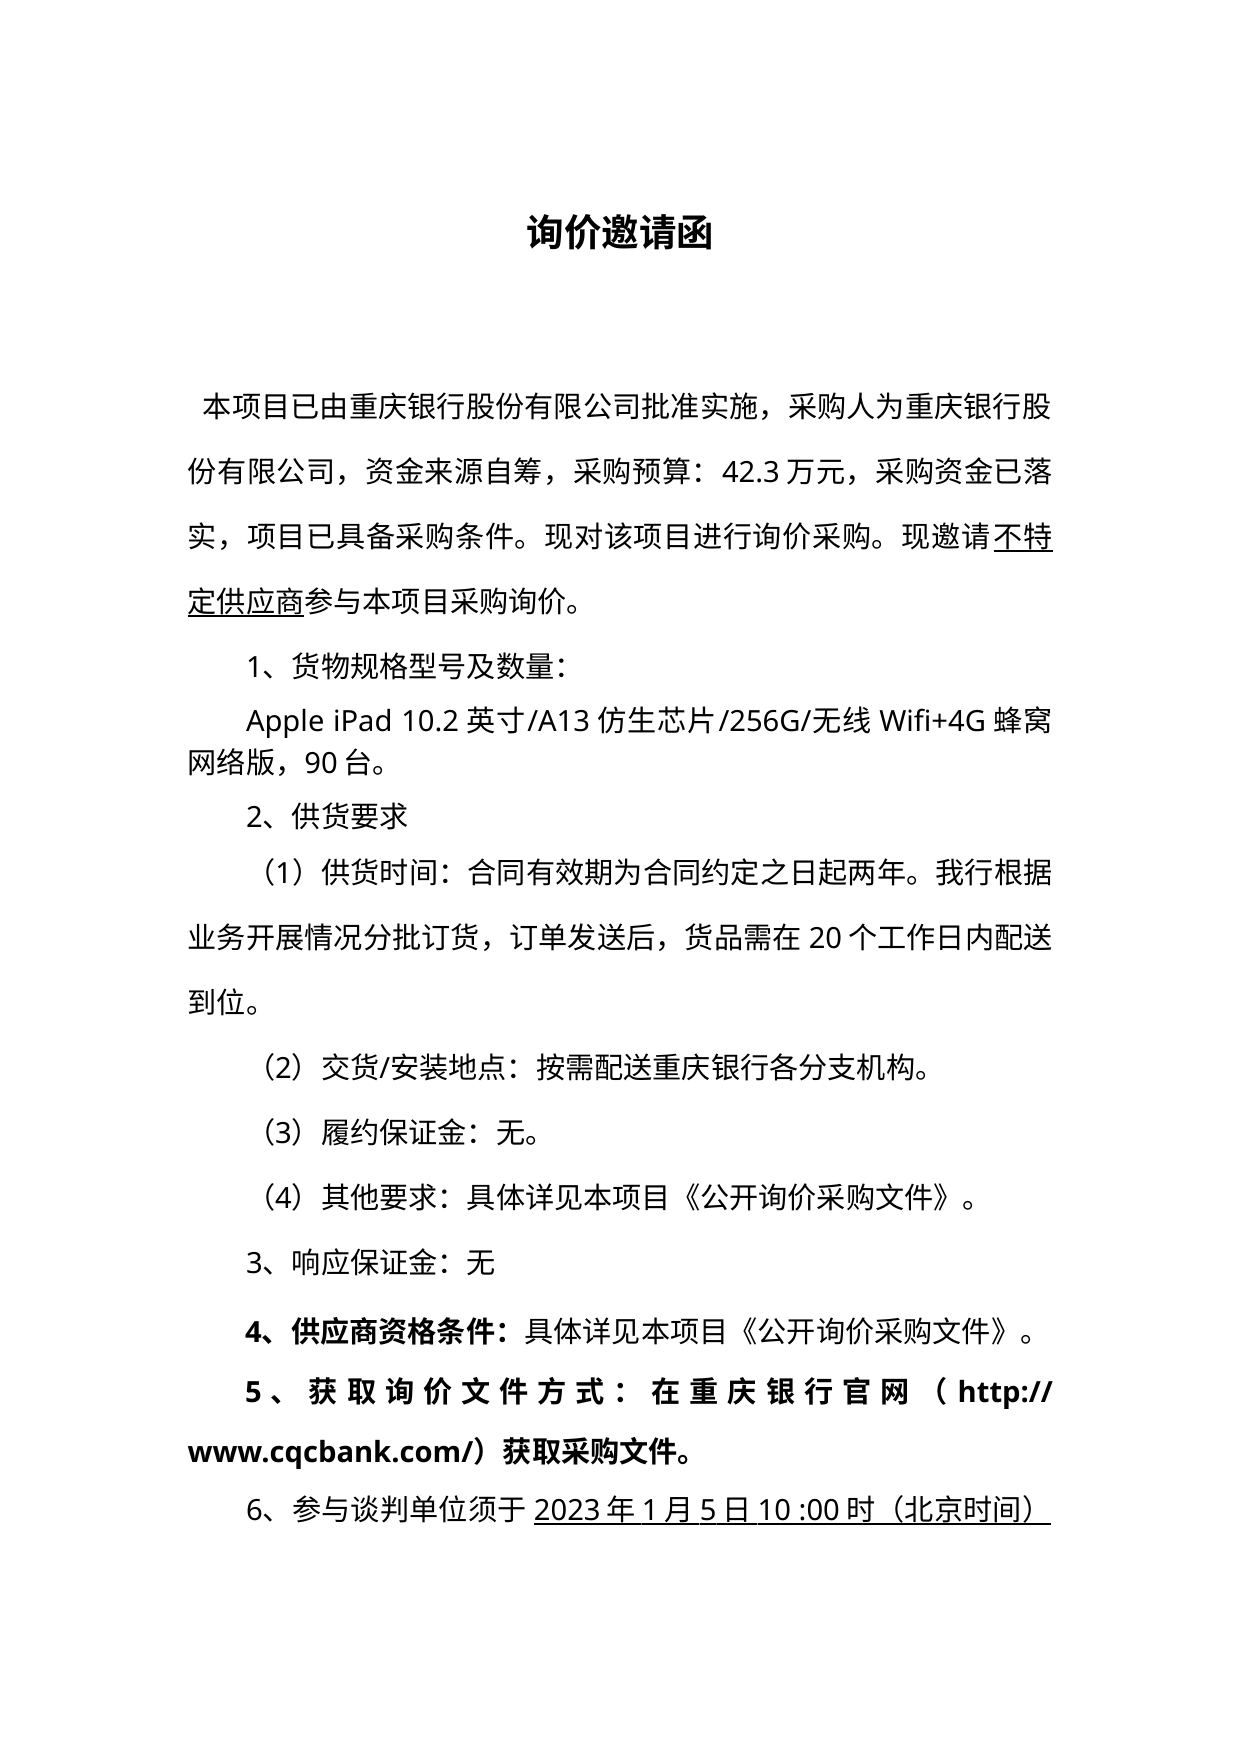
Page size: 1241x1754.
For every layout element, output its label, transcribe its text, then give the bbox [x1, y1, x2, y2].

text （4）其他要求：具体详见本项目《公开询价采购文件》。 [187, 1164, 1053, 1229]
text 2、供货要求 [246, 782, 1053, 839]
text 4、供应商资格条件：具体详见本项目《公开询价采购文件》。 [187, 1294, 1053, 1354]
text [187, 1475, 1053, 1540]
text 3、响应保证金：无 [246, 1229, 1053, 1294]
subtitle 询价邀请函 [187, 197, 1053, 262]
list 货物规格型号及数量： [187, 633, 1053, 698]
text Apple iPad 10.2英寸/A13仿生芯片/256G/无线Wifi+4G蜂窝网络版，90台。 [187, 698, 1053, 782]
text 本项目已由重庆银行股份有限公司批准实施，采购人为重庆银行股份有限公司，资金来源自筹，采购预算：42.3万元，采购资金已落实，项目已具备采购条件。现对该项目进行询价采购。现邀请不特定供应商参与本项目采购询价。 [187, 373, 1053, 633]
text （1）供货时间：合同有效期为合同约定之日起两年。我行根据业务开展情况分批订货，订单发送后，货品需在20个工作日内配送到位。 [187, 839, 1053, 1034]
text 5、获取询价文件方式：在重庆银行官网（http://www.cqcbank.com/）获取采购文件。 [187, 1354, 1053, 1475]
text （3）履约保证金：无。 [187, 1099, 1053, 1164]
text （2）交货/安装地点：按需配送重庆银行各分支机构。 [187, 1034, 1053, 1099]
